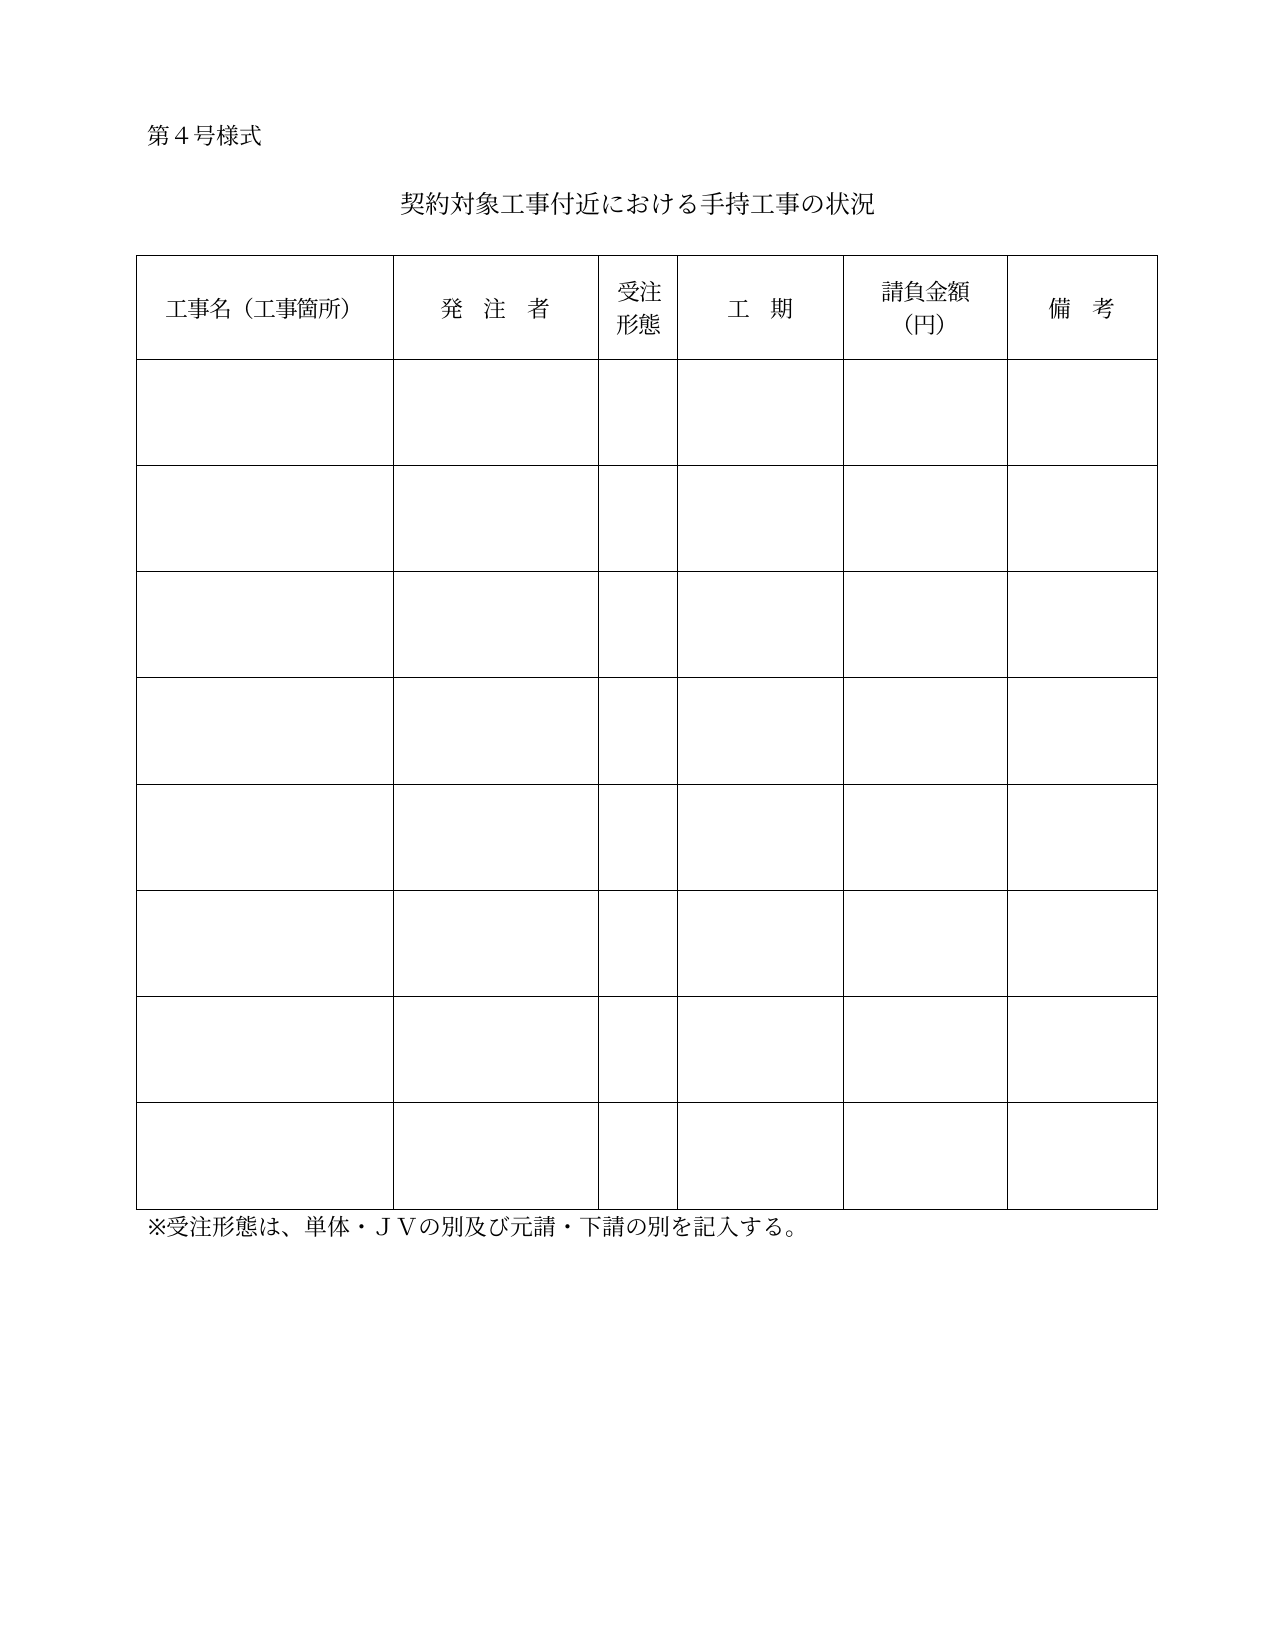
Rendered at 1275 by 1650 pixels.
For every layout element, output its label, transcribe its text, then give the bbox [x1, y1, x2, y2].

table_cell [844, 572, 1007, 677]
table_cell [678, 997, 843, 1102]
table_cell [599, 891, 677, 996]
table_cell [599, 678, 677, 783]
table_cell [137, 891, 393, 996]
table_cell [678, 891, 843, 996]
table_cell [844, 891, 1007, 996]
table_cell [599, 466, 677, 571]
table_cell [599, 785, 677, 890]
table_header 工 期 [678, 256, 843, 358]
table_cell [844, 678, 1007, 783]
table_cell [137, 1103, 393, 1208]
table_cell [678, 360, 843, 465]
table_cell [844, 997, 1007, 1102]
text ※受注形態は、単体・ＪＶの別及び元請・下請の別を記入する。 [148, 1210, 1127, 1243]
table_cell [599, 360, 677, 465]
table_cell [678, 466, 843, 571]
table_cell [137, 466, 393, 571]
text 契約対象工事付近における手持工事の状況 [148, 185, 1127, 221]
table_cell [394, 678, 598, 783]
table_cell [137, 785, 393, 890]
table_cell [678, 572, 843, 677]
table_cell [1008, 891, 1157, 996]
table_cell [1008, 572, 1157, 677]
table_cell [137, 572, 393, 677]
table_cell [394, 360, 598, 465]
table_cell [1008, 360, 1157, 465]
table_cell [678, 678, 843, 783]
table_cell [394, 572, 598, 677]
table_cell [1008, 466, 1157, 571]
table_cell [394, 891, 598, 996]
table_cell [1008, 785, 1157, 890]
table_cell [394, 785, 598, 890]
table_cell [599, 1103, 677, 1208]
table_cell [678, 785, 843, 890]
table_cell [137, 678, 393, 783]
table_cell [394, 1103, 598, 1208]
table_cell [394, 466, 598, 571]
table_cell [844, 466, 1007, 571]
table_header 発 注 者 [394, 256, 598, 358]
text 第４号様式 [148, 118, 1127, 151]
table_cell [137, 997, 393, 1102]
table_cell [1008, 997, 1157, 1102]
table_cell [1008, 1103, 1157, 1208]
table_cell [844, 785, 1007, 890]
table_header 工事名（工事箇所） [137, 256, 393, 358]
table_cell [394, 997, 598, 1102]
table_header 備 考 [1008, 256, 1157, 358]
table_header 受注形態 [599, 256, 677, 358]
table_header 請負金額（円） [844, 256, 1007, 358]
table_cell [844, 1103, 1007, 1208]
table_cell [599, 572, 677, 677]
table_cell [137, 360, 393, 465]
table_cell [844, 360, 1007, 465]
table_cell [599, 997, 677, 1102]
table_cell [678, 1103, 843, 1208]
table_cell [1008, 678, 1157, 783]
